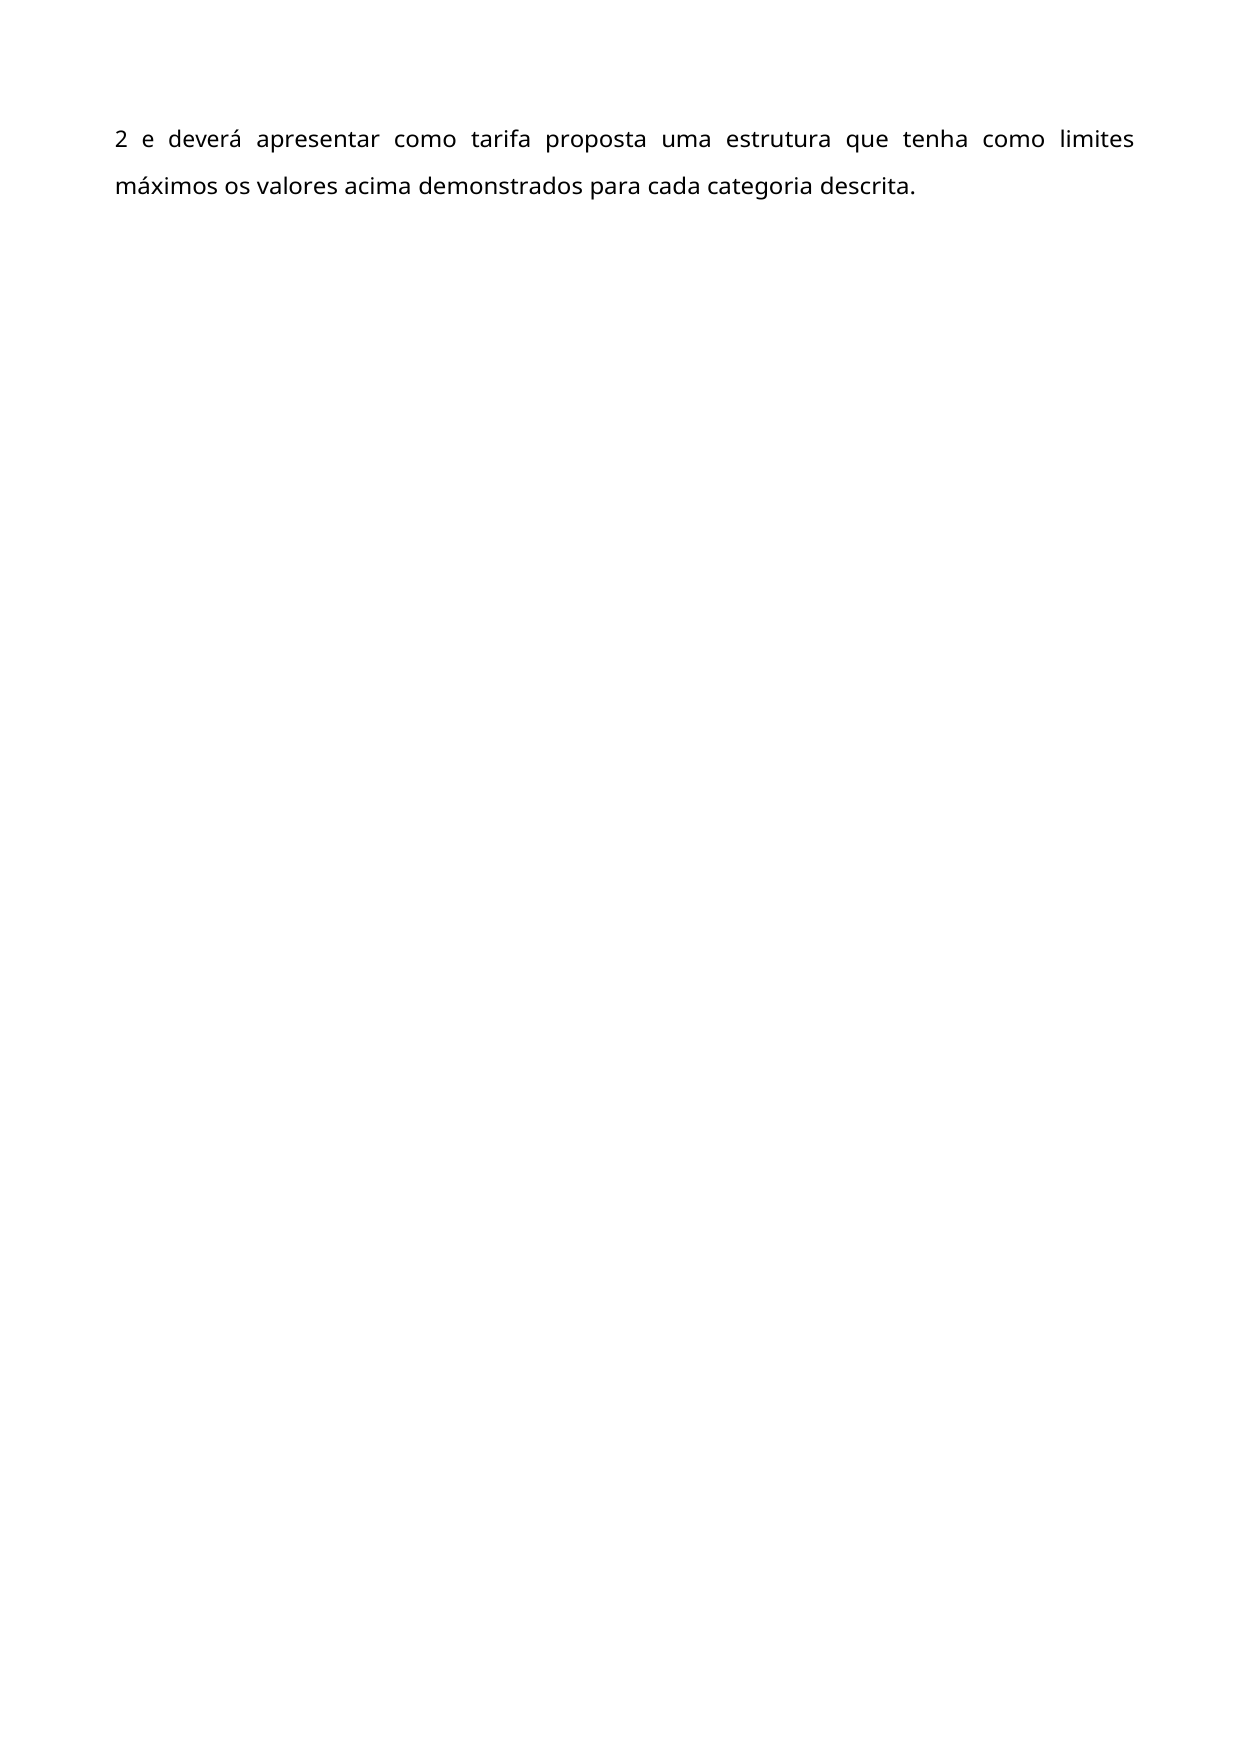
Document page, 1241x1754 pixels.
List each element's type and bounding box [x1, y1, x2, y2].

text [114, 123, 1136, 201]
